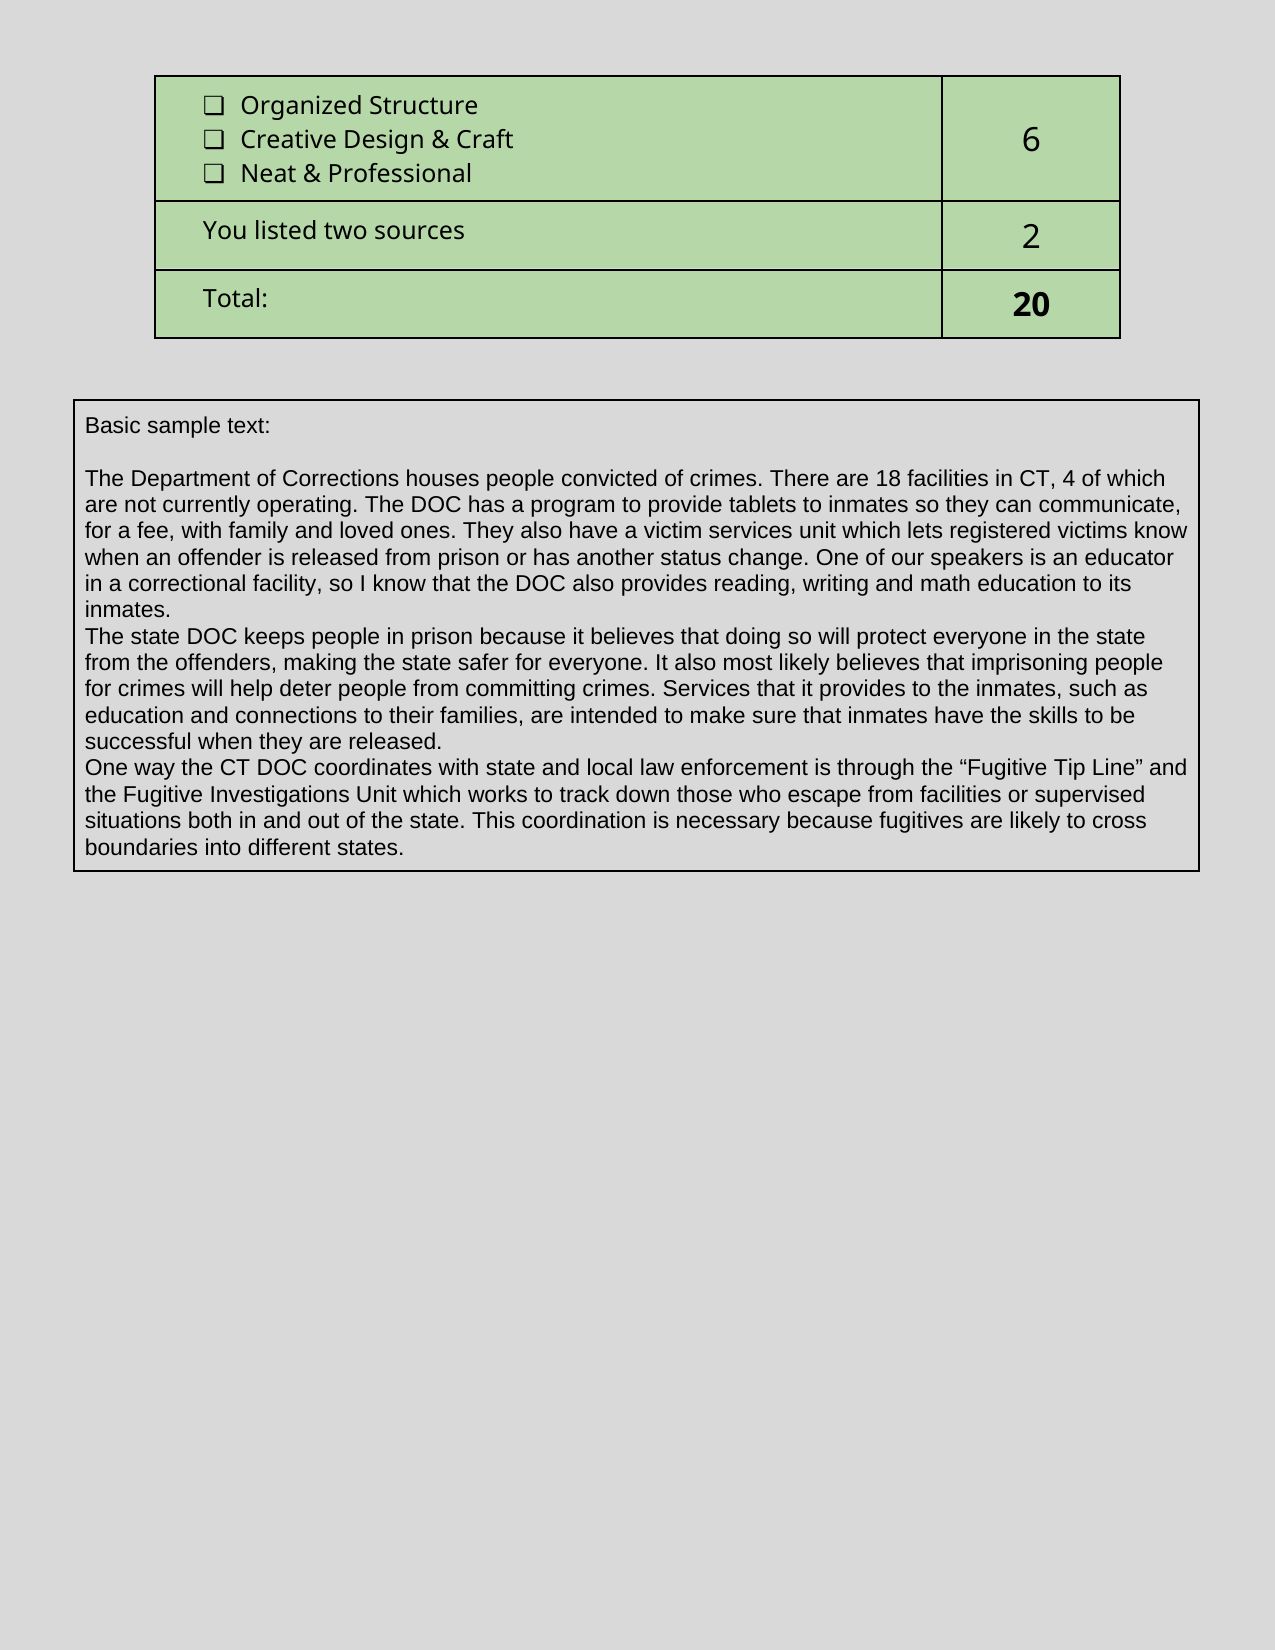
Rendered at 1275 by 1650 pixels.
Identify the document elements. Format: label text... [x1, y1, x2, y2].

table_cell 6 [943, 77, 1119, 200]
table_header Basic sample text: The Department of Corrections houses people convicted of crimes. There are 18 facilities in CT, 4 of which are not currently operating. The DOC has a program to provide tablets to inmates so they can communicate, for a fee, with family and loved ones. They also have a victim services unit which lets registered victims know when an offender is released from prison or has another status change. One of our speakers is an educator in a correctional facility, so I know that the DOC also provides reading, writing and math education to its inmates. The state DOC keeps people in prison because it believes that doing so will protect everyone in the state from the offenders, making the state safer for everyone. It also most likely believes that imprisoning people for crimes will help deter people from committing crimes. Services that it provides to the inmates, such as education and connections to their families, are intended to make sure that inmates have the skills to be successful when they are released. One way the CT DOC coordinates with state and local law enforcement is through the “Fugitive Tip Line” and the Fugitive Investigations Unit which works to track down those who escape from facilities or supervised situations both in and out of the state. This coordination is necessary because fugitives are likely to cross boundaries into different states. [75, 401, 1198, 870]
table_cell 2 [943, 202, 1119, 268]
table_cell 20 [943, 271, 1119, 337]
table_cell Total: [156, 271, 941, 337]
table_cell Organized Structure Creative Design & Craft Neat & Professional [156, 77, 941, 200]
table_cell You listed two sources [156, 202, 941, 268]
